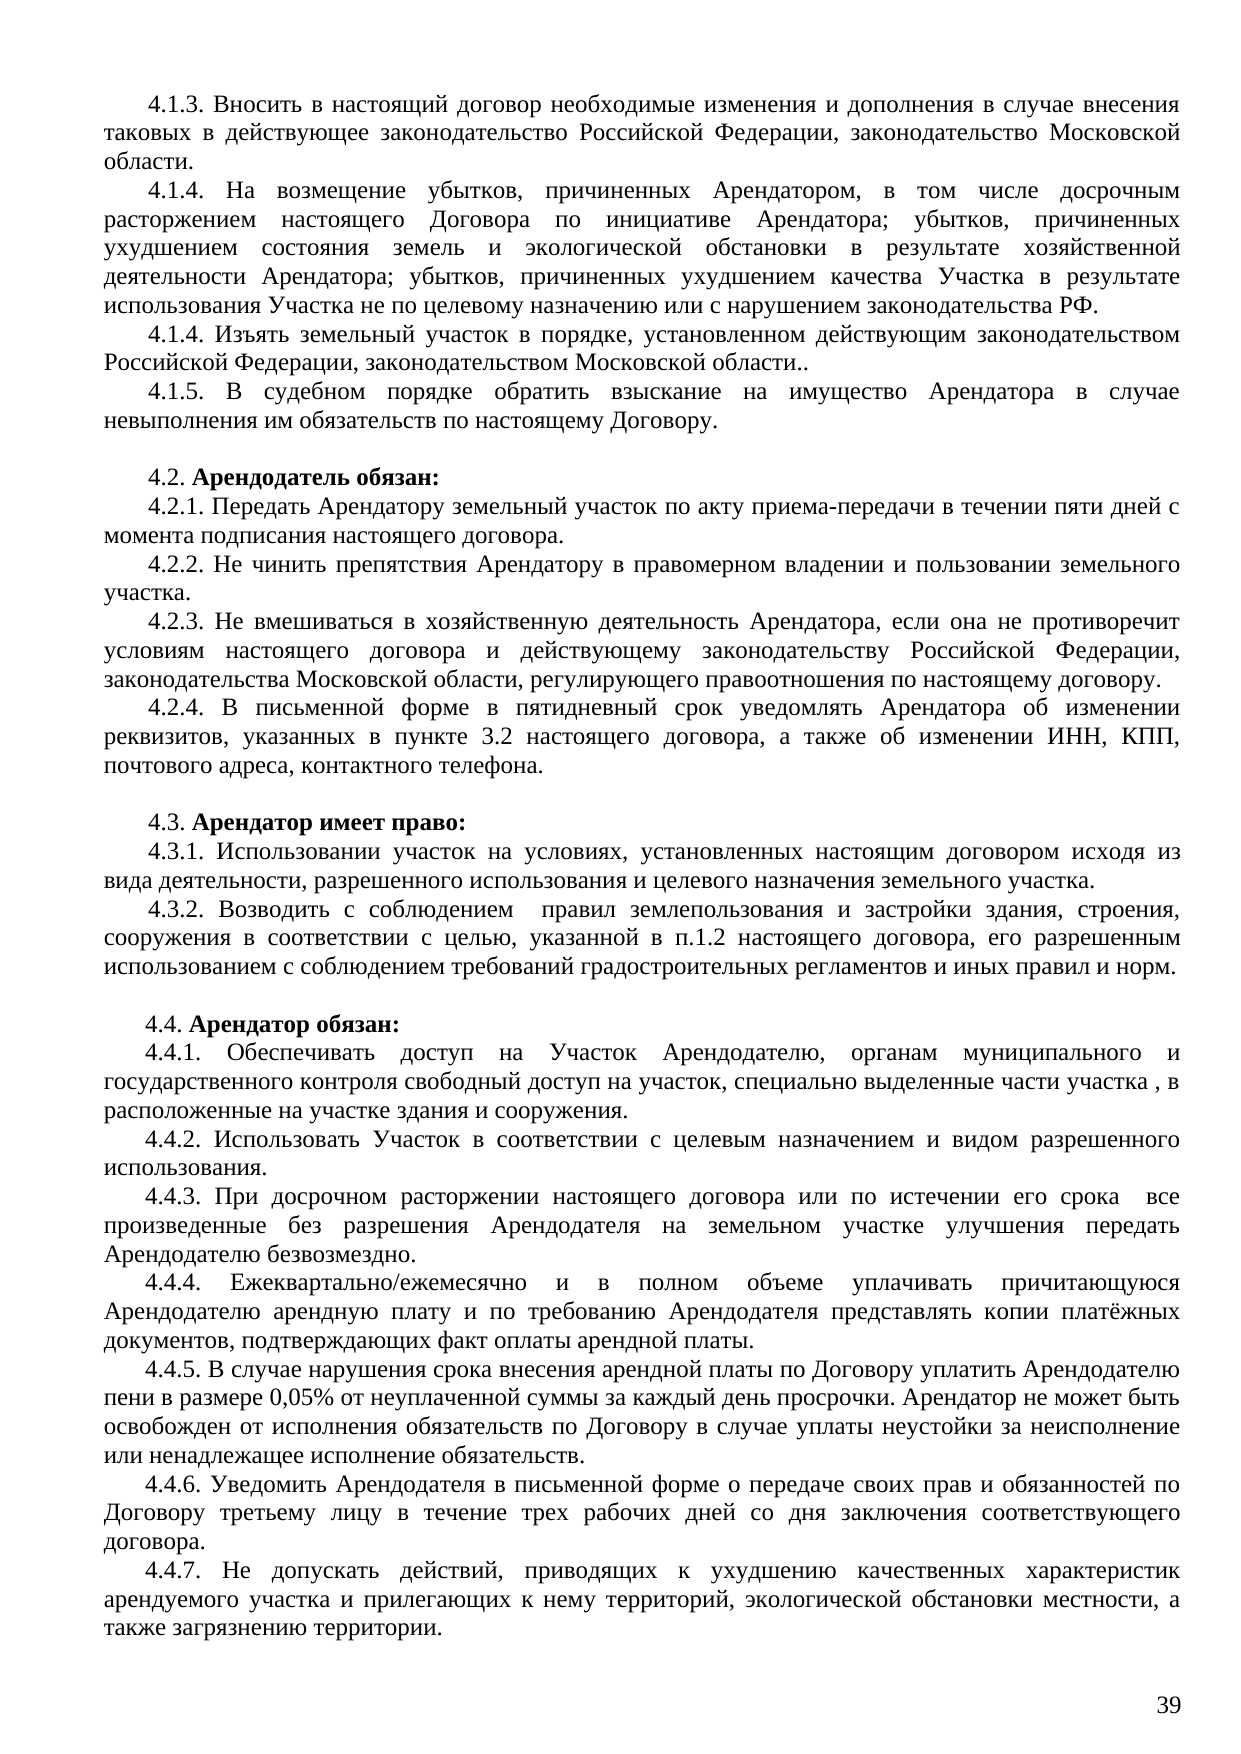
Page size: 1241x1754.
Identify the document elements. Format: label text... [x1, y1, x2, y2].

text 4.4.2. Использовать Участок в соответствии с целевым назначением и видом разрешенного использования. [103, 1124, 1181, 1181]
text 4.3.1. Использовании участок на условиях, установленных настоящим договором исходя из вида деятельности, разрешенного использования и целевого назначения земельного участка. [103, 836, 1181, 894]
text 4.3.2. Возводить с соблюдением правил землепользования и застройки здания, строения, сооружения в соответствии с целью, указанной в п.1.2 настоящего договора, его разрешенным использованием с соблюдением требований градостроительных регламентов и иных правил и норм. [103, 894, 1181, 980]
text 4.2.1. Передать Арендатору земельный участок по акту приема-передачи в течении пяти дней с момента подписания настоящего договора. [103, 491, 1181, 549]
text 4.1.4. Изъять земельный участок в порядке, установленном действующим законодательством Российской Федерации, законодательством Московской области.. [103, 319, 1181, 376]
text 4.4.6. Уведомить Арендодателя в письменной форме о передаче своих прав и обязанностей по Договору третьему лицу в течение трех рабочих дней со дня заключения соответствующего договора. [103, 1469, 1181, 1555]
text 4.3. Арендатор имеет право: [103, 807, 1181, 836]
text 4.4.7. Не допускать действий, приводящих к ухудшению качественных характеристик арендуемого участка и прилегающих к нему территорий, экологической обстановки местности, а также загрязнению территории. [103, 1555, 1181, 1641]
text 4.2.2. Не чинить препятствия Арендатору в правомерном владении и пользовании земельного участка. [103, 549, 1181, 606]
text 4.2.3. Не вмешиваться в хозяйственную деятельность Арендатора, если она не противоречит условиям настоящего договора и действующему законодательству Российской Федерации, законодательства Московской области, регулирующего правоотношения по настоящему договору. [103, 606, 1181, 692]
text 4.2.4. В письменной форме в пятидневный срок уведомлять Арендатора об изменении реквизитов, указанных в пункте 3.2 настоящего договора, а также об изменении ИНН, КПП, почтового адреса, контактного телефона. [103, 692, 1181, 779]
text 4.4. Арендатор обязан: [103, 1009, 1181, 1037]
text 4.4.3. При досрочном расторжении настоящего договора или по истечении его срока все произведенные без разрешения Арендодателя на земельном участке улучшения передать Арендодателю безвозмездно. [103, 1181, 1181, 1267]
text 4.4.1. Обеспечивать доступ на Участок Арендодателю, органам муниципального и государственного контроля свободный доступ на участок, специально выделенные части участка , в расположенные на участке здания и сооружения. [103, 1037, 1181, 1124]
text 4.2. Арендодатель обязан: [103, 462, 1181, 491]
text 4.1.5. В судебном порядке обратить взыскание на имущество Арендатора в случае невыполнения им обязательств по настоящему Договору. [103, 376, 1181, 434]
text 4.1.4. На возмещение убытков, причиненных Арендатором, в том числе досрочным расторжением настоящего Договора по инициативе Арендатора; убытков, причиненных ухудшением состояния земель и экологической обстановки в результате хозяйственной деятельности Арендатора; убытков, причиненных ухудшением качества Участка в результате использования Участка не по целевому назначению или с нарушением законодательства РФ. [103, 175, 1181, 319]
text 4.1.3. Вносить в настоящий договор необходимые изменения и дополнения в случае внесения таковых в действующее законодательство Российской Федерации, законодательство Московской области. [103, 89, 1181, 175]
text 4.4.5. В случае нарушения срока внесения арендной платы по Договору уплатить Арендодателю пени в размере 0,05% от неуплаченной суммы за каждый день просрочки. Арендатор не может быть освобожден от исполнения обязательств по Договору в случае уплаты неустойки за неисполнение или ненадлежащее исполнение обязательств. [103, 1354, 1181, 1469]
text 4.4.4. Ежеквартально/ежемесячно и в полном объеме уплачивать причитающуюся Арендодателю арендную плату и по требованию Арендодателя представлять копии платёжных документов, подтверждающих факт оплаты арендной платы. [103, 1267, 1181, 1354]
